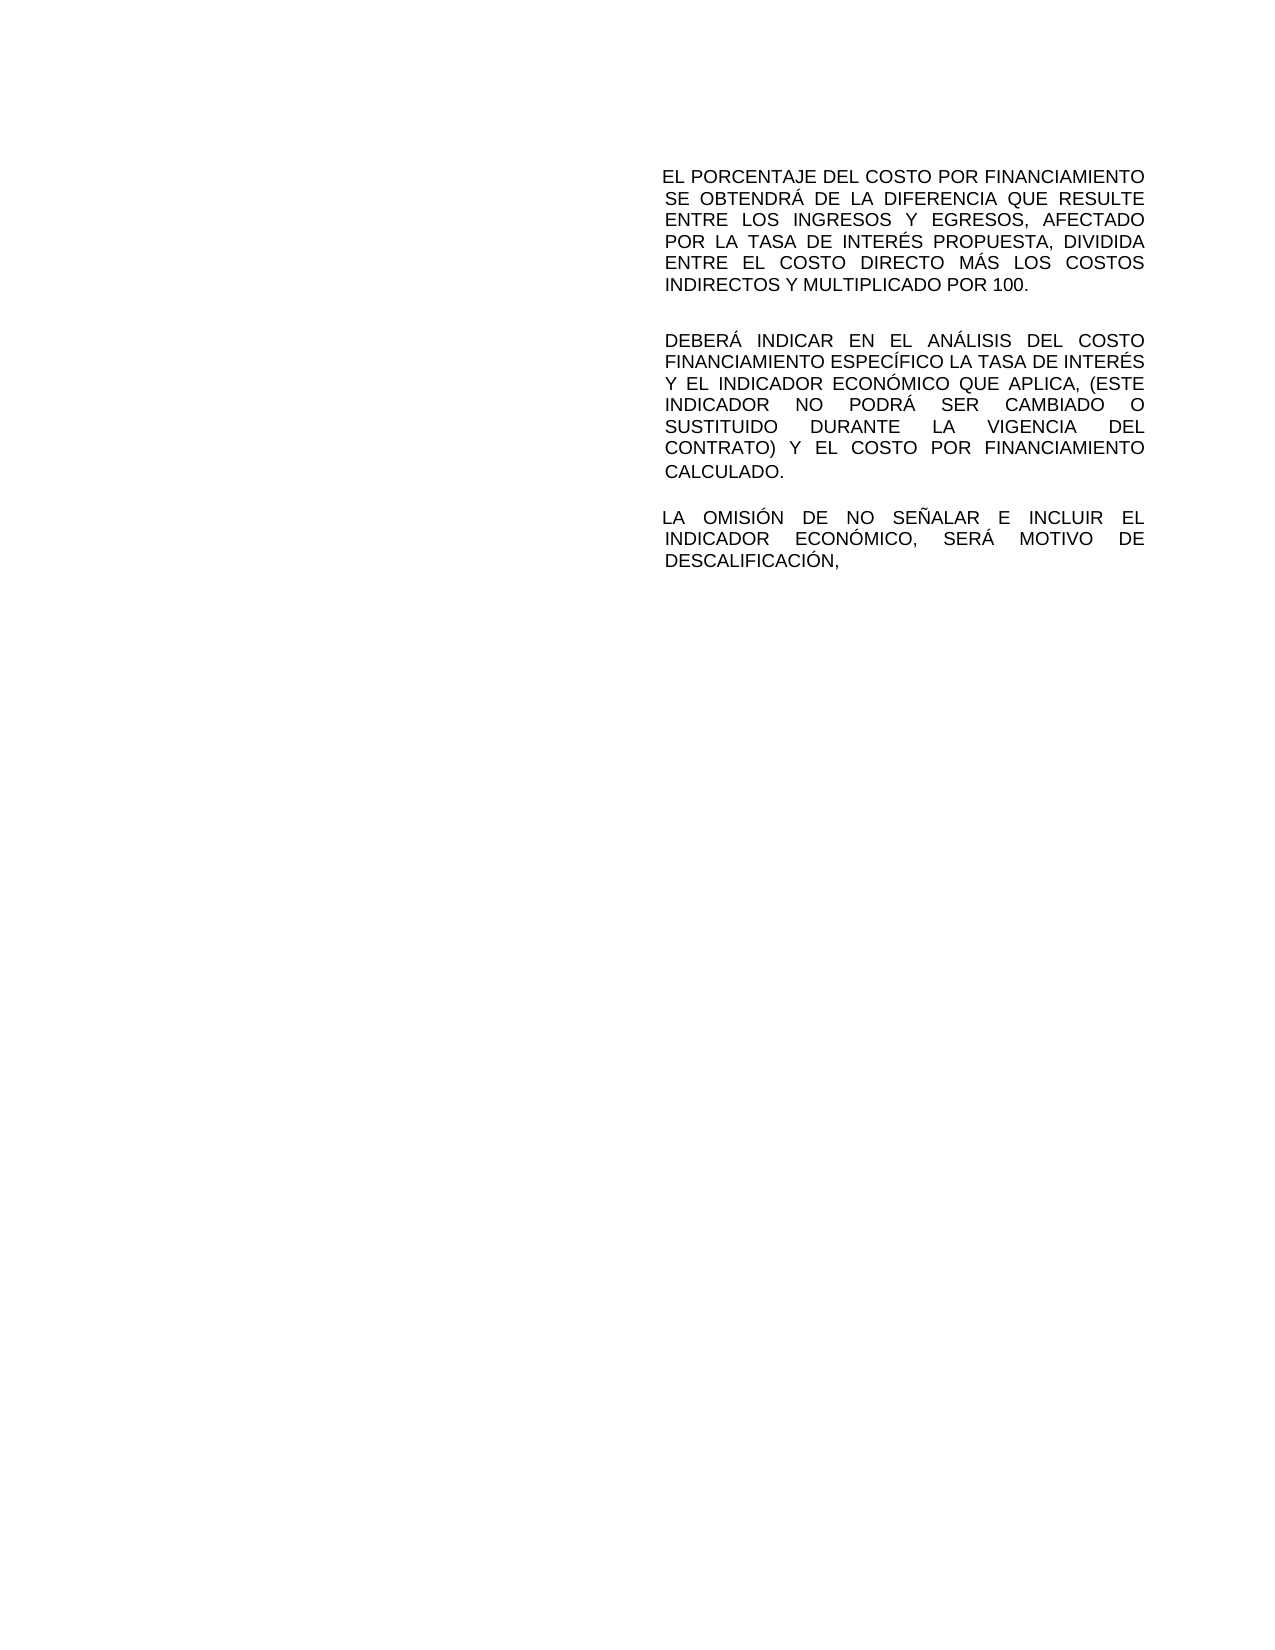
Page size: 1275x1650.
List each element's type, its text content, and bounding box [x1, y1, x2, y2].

text DEBERÁ INDICAR EN EL ANÁLISIS DEL COSTO FINANCIAMIENTO ESPECÍFICO Y EL INDICADOR ECONÓMICO QUE APLICA, (ESTE INDICADOR NO PODRÁ SER CAMBIADO O SUSTITUIDO DURANTE ) Y EL COSTO POR FINANCIAMIENTO CALCULADO. [664, 329, 1145, 483]
text LA OMISIÓN DE NO SEÑALAR E INCLUIR EL INDICADOR ECONÓMICO, SERÁ MOTIVO DE DESCALIFICACIÓN, [662, 507, 1145, 571]
text EL PORCENTAJE DEL COSTO POR FINANCIAMIENTO SE OBTENDRÁ DE ENTRE LOS INGRESOS Y EGRESOS, AFECTADO POR PROPUESTA, DIVIDIDA ENTRE EL COSTO DIRECTO MÁS LOS COSTOS INDIRECTOS Y MULTIPLICADO POR 100. [662, 166, 1145, 295]
